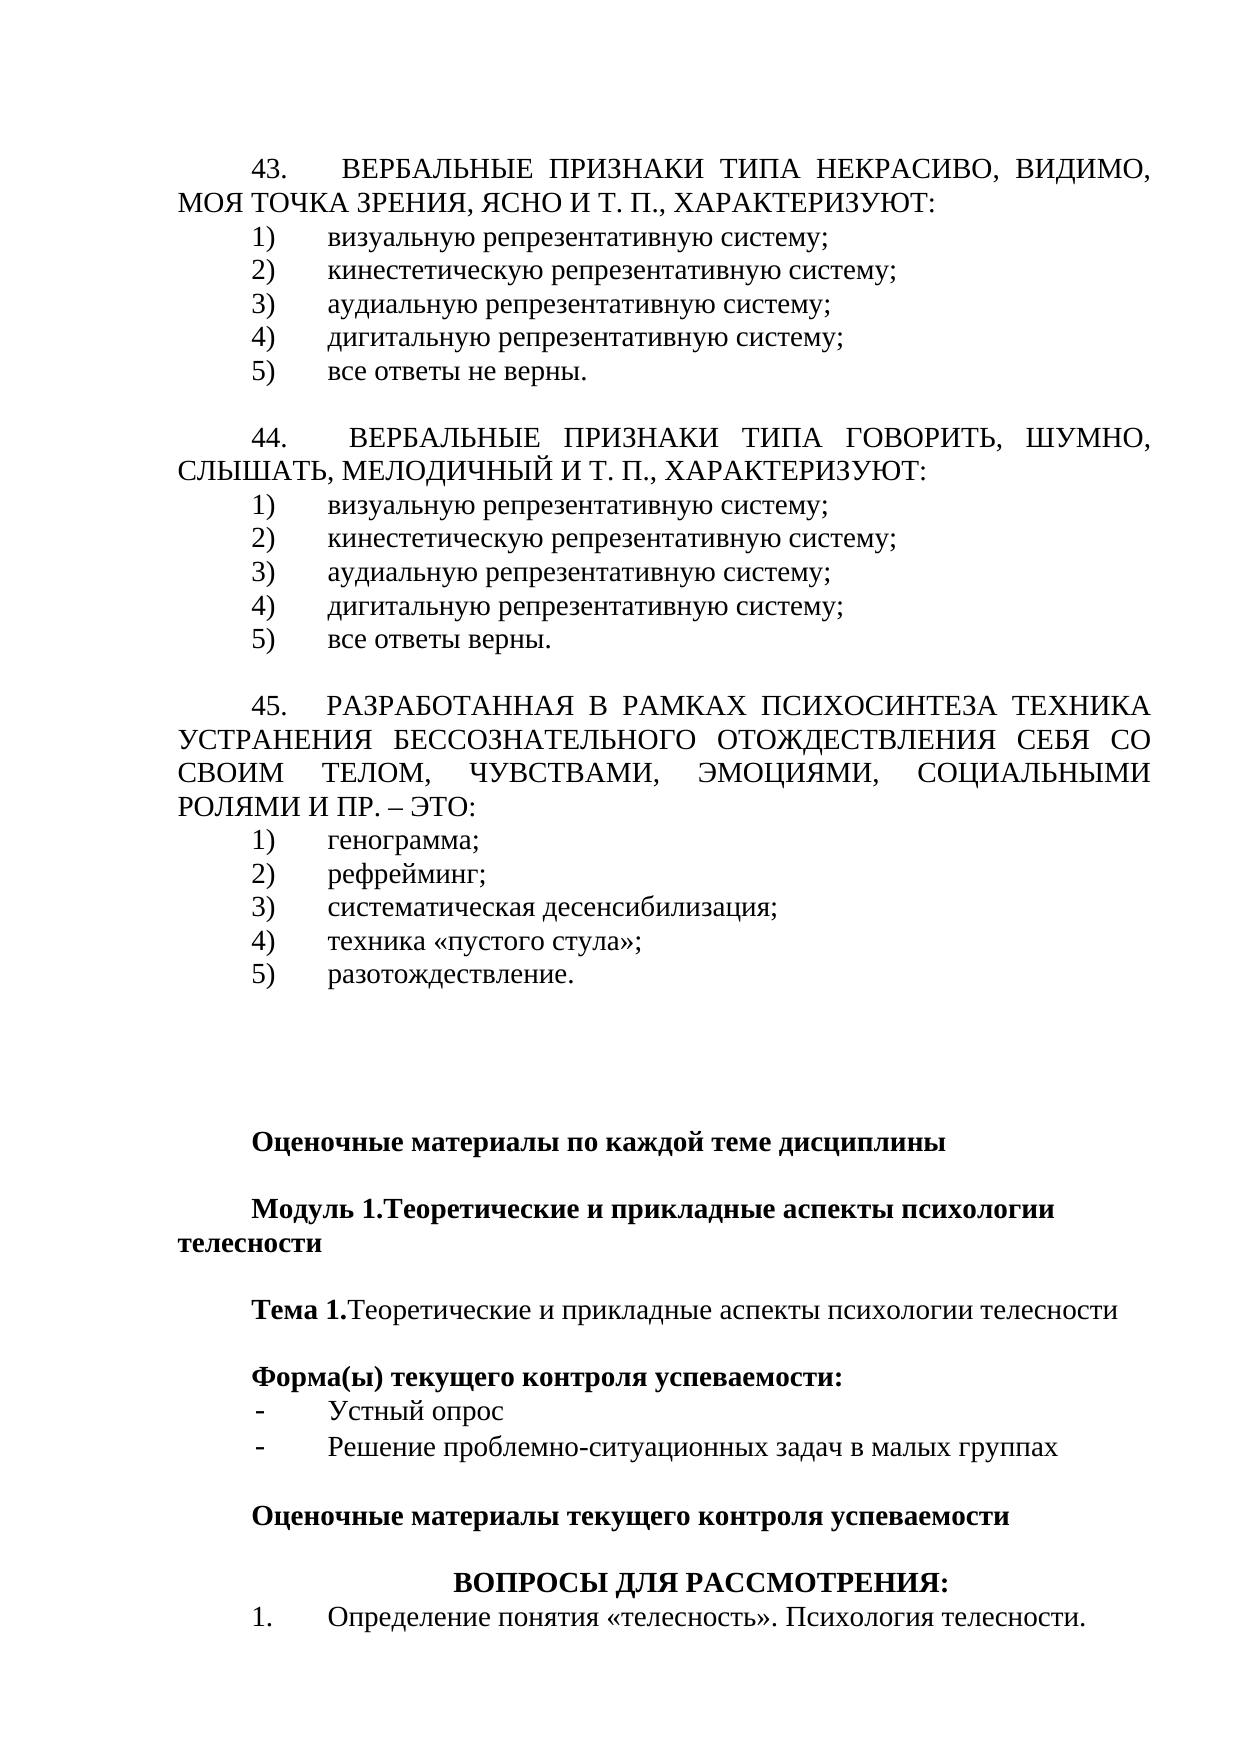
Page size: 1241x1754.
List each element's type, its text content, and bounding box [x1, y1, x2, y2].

list Устный опрос [177, 1393, 1152, 1429]
list Оценочные материалы по каждой теме дисциплины [177, 1124, 1152, 1158]
text Оценочные материалы текущего контроля успеваемости [177, 1498, 1152, 1532]
text Модуль 1.Теоретические и прикладные аспекты психологии телесности [177, 1191, 1152, 1258]
list визуальную репрезентативную систему; [177, 219, 1152, 252]
text Вопросы для рассмотрения: [177, 1565, 1152, 1599]
list систематическая десенсибилизация; [177, 889, 1152, 923]
list все ответы верны. [177, 621, 1152, 655]
list РАЗРАБОТАННАЯ В РАМКАХ ПСИХОСИНТЕЗА ТЕХНИКА УСТРАНЕНИЯ БЕССОЗНАТЕЛЬНОГО ОТОЖДЕСТВЛЕНИЯ СЕБЯ СО СВОИМ ТЕЛОМ, ЧУВСТВАМИ, ЭМОЦИЯМИ, СОЦИАЛЬНЫМИ РОЛЯМИ И ПР. – ЭТО: [177, 688, 1152, 822]
list аудиальную репрезентативную систему; [177, 554, 1152, 588]
list генограмма; [177, 822, 1152, 856]
list ВЕРБАЛЬНЫЕ ПРИЗНАКИ ТИПА ГОВОРИТЬ, ШУМНО, СЛЫШАТЬ, МЕЛОДИЧНЫЙ И Т. П., ХАРАКТЕРИЗУЮТ: [177, 420, 1152, 487]
list рефрейминг; [177, 856, 1152, 889]
list дигитальную репрезентативную систему; [177, 319, 1152, 353]
list дигитальную репрезентативную систему; [177, 588, 1152, 621]
list Решение проблемно-ситуационных задач в малых группах [177, 1429, 1152, 1465]
list разотождествление. [177, 957, 1152, 990]
list Определение понятия «телесность». Психология телесности. [177, 1599, 1152, 1632]
list все ответы не верны. [177, 353, 1152, 386]
list техника «пустого стула»; [177, 923, 1152, 957]
text Тема 1.Теоретические и прикладные аспекты психологии телесности [177, 1292, 1152, 1326]
text Форма(ы) текущего контроля успеваемости: [177, 1359, 1152, 1393]
list аудиальную репрезентативную систему; [177, 286, 1152, 319]
list кинестетическую репрезентативную систему; [177, 521, 1152, 554]
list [177, 252, 1152, 286]
list ВЕРБАЛЬНЫЕ ПРИЗНАКИ ТИПА НЕКРАСИВО, ВИДИМО, МОЯ ТОЧКА ЗРЕНИЯ, ЯСНО И Т. П., ХАРАКТЕРИЗУЮТ: [177, 152, 1152, 219]
list визуальную репрезентативную систему; [177, 487, 1152, 521]
